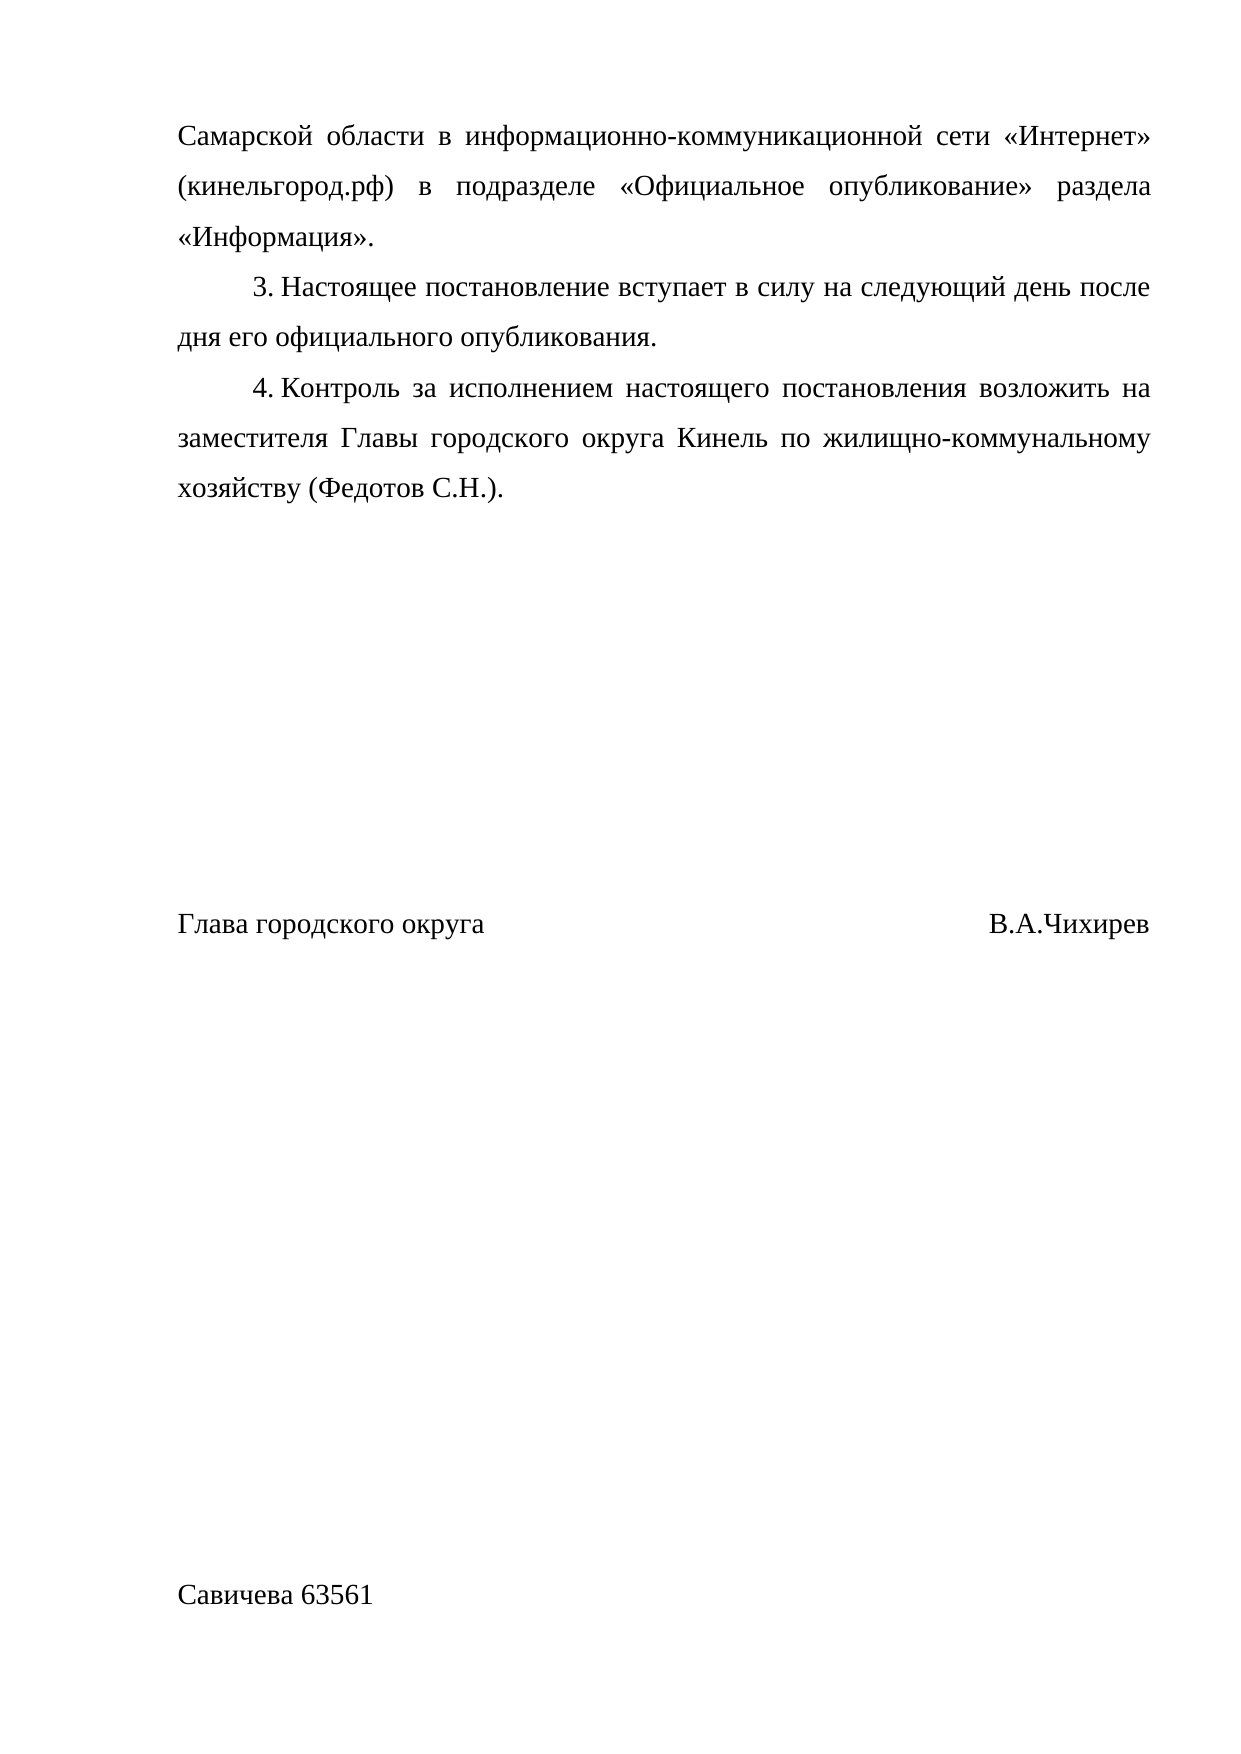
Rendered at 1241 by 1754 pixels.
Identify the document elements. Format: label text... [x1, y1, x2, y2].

text Савичева 63561 [177, 1577, 1152, 1611]
list Настоящее постановление вступает в силу на следующий день после дня его официального опубликования. [177, 269, 1152, 353]
text Глава городского округа В.А.Чихирев [177, 906, 1152, 940]
list Контроль за исполнением настоящего постановления возложить на заместителя Главы городского округа Кинель по жилищно-коммунальному хозяйству (Федотов С.Н.). [177, 370, 1152, 504]
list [177, 118, 1152, 252]
